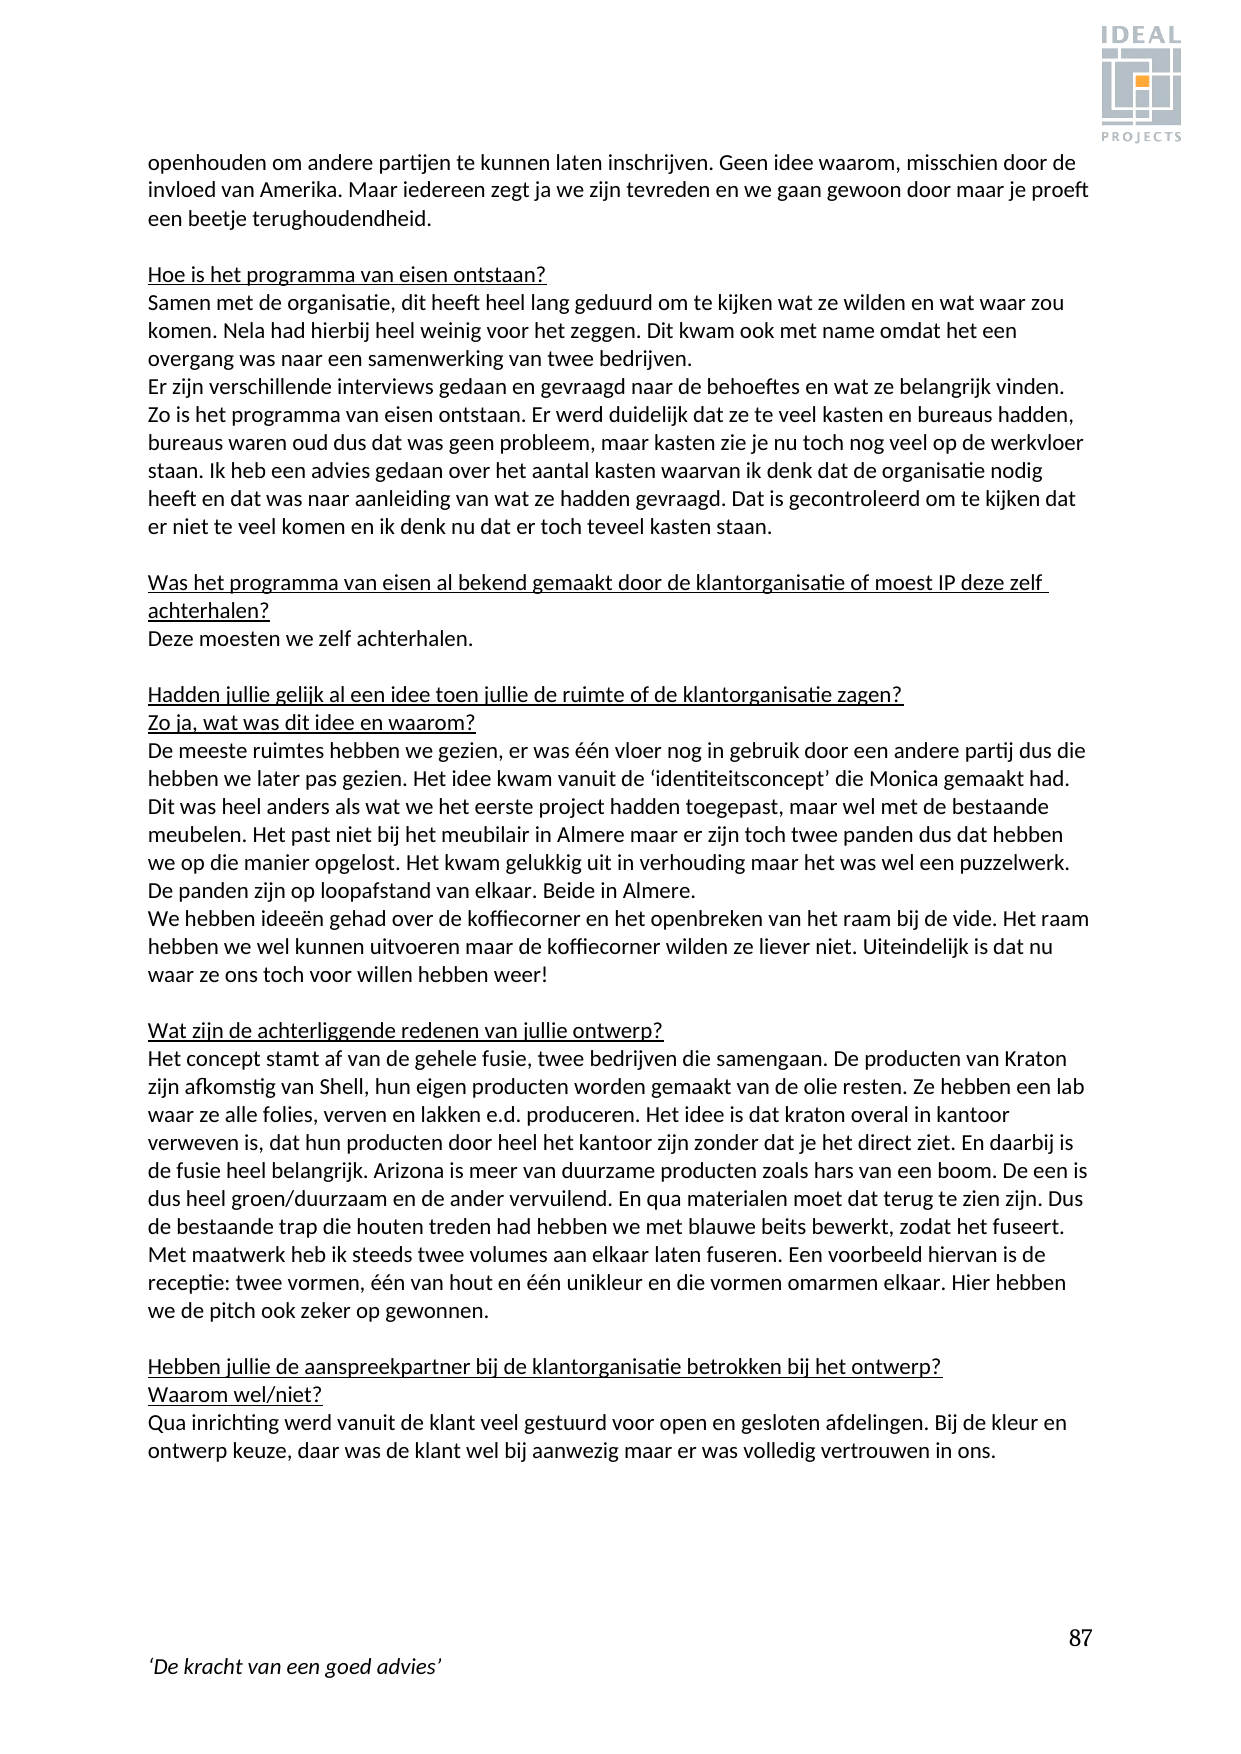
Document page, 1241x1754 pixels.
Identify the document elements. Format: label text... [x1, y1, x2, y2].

text Met maatwerk heb ik steeds twee volumes aan elkaar laten fuseren. Een voorbeeld hiervan is de receptie: twee vormen, één van hout en één unikleur en die vormen omarmen elkaar. Hier hebben we de pitch ook zeker op gewonnen. [148, 1240, 1093, 1324]
text We hebben ideeën gehad over de koffiecorner en het openbreken van het raam bij de vide. Het raam hebben we wel kunnen uitvoeren maar de koffiecorner wilden ze liever niet. Uiteindelijk is dat nu waar ze ons toch voor willen hebben weer! [148, 904, 1093, 988]
text Hadden jullie gelijk al een idee toen jullie de ruimte of de klantorganisatie zagen? [148, 680, 1093, 708]
text De meeste ruimtes hebben we gezien, er was één vloer nog in gebruik door een andere partij dus die hebben we later pas gezien. Het idee kwam vanuit de ‘identiteitsconcept’ die Monica gemaakt had. Dit was heel anders als wat we het eerste project hadden toegepast, maar wel met de bestaande meubelen. Het past niet bij het meubilair in Almere maar er zijn toch twee panden dus dat hebben we op die manier opgelost. Het kwam gelukkig uit in verhouding maar het was wel een puzzelwerk. De panden zijn op loopafstand van elkaar. Beide in Almere. [148, 736, 1093, 904]
text Hoe is het programma van eisen ontstaan? [148, 260, 1093, 288]
picture [1077, 19, 1207, 148]
text Deze moesten we zelf achterhalen. [148, 624, 1093, 652]
text Er zijn verschillende interviews gedaan en gevraagd naar de behoeftes en wat ze belangrijk vinden. Zo is het programma van eisen ontstaan. Er werd duidelijk dat ze te veel kasten en bureaus hadden, bureaus waren oud dus dat was geen probleem, maar kasten zie je nu toch nog veel op de werkvloer staan. Ik heb een advies gedaan over het aantal kasten waarvan ik denk dat de organisatie nodig heeft en dat was naar aanleiding van wat ze hadden gevraagd. Dat is gecontroleerd om te kijken dat er niet te veel komen en ik denk nu dat er toch teveel kasten staan. [148, 372, 1093, 540]
text Hebben jullie de aanspreekpartner bij de klantorganisatie betrokken bij het ontwerp? [148, 1352, 1093, 1381]
text Waarom wel/niet? [148, 1381, 1093, 1408]
text Was het programma van eisen al bekend gemaakt door de klantorganisatie of moest IP deze zelf achterhalen? [148, 568, 1093, 624]
text Samen met de organisatie, dit heeft heel lang geduurd om te kijken wat ze wilden en wat waar zou komen. Nela had hierbij heel weinig voor het zeggen. Dit kwam ook met name omdat het een overgang was naar een samenwerking van twee bedrijven. [148, 288, 1093, 372]
text Wat zijn de achterliggende redenen van jullie ontwerp? [148, 1016, 1093, 1044]
text Qua inrichting werd vanuit de klant veel gestuurd voor open en gesloten afdelingen. Bij de kleur en ontwerp keuze, daar was de klant wel bij aanwezig maar er was volledig vertrouwen in ons. [148, 1408, 1093, 1464]
text Het concept stamt af van de gehele fusie, twee bedrijven die samengaan. De producten van Kraton zijn afkomstig van Shell, hun eigen producten worden gemaakt van de olie resten. Ze hebben een lab waar ze alle folies, verven en lakken e.d. produceren. Het idee is dat kraton overal in kantoor verweven is, dat hun producten door heel het kantoor zijn zonder dat je het direct ziet. En daarbij is de fusie heel belangrijk. Arizona is meer van duurzame producten zoals hars van een boom. De een is dus heel groen/duurzaam en de ander vervuilend. En qua materialen moet dat terug te zien zijn. Dus de bestaande trap die houten treden had hebben we met blauwe beits bewerkt, zodat het fuseert. [148, 1044, 1093, 1240]
text Zo ja, wat was dit idee en waarom? [148, 708, 1093, 736]
